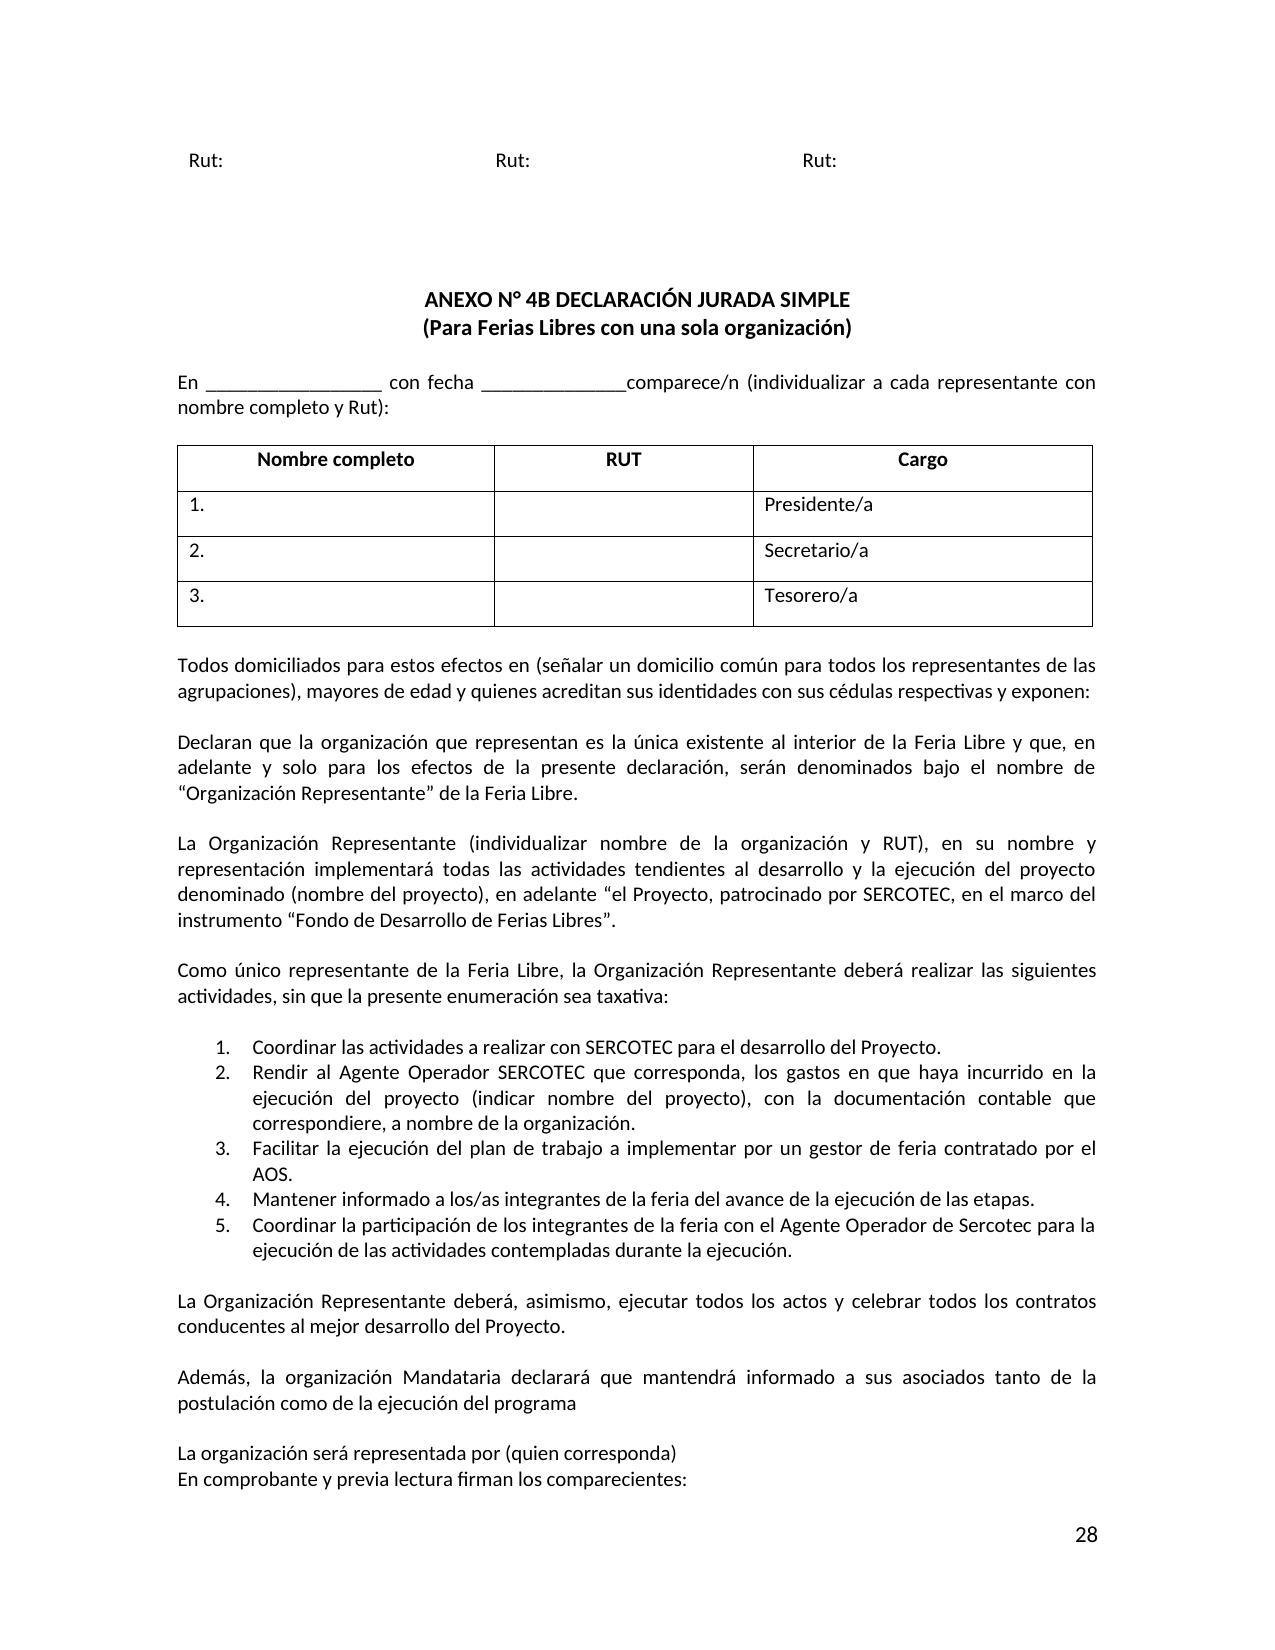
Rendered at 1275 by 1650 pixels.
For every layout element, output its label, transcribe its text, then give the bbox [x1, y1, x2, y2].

subtitle ANEXO N° 4B DECLARACIÓN JURADA SIMPLE [177, 285, 1098, 313]
text (Para Ferias Libres con una sola organización) [177, 313, 1098, 341]
table_cell Rut: [177, 148, 484, 173]
list Mantener informado a los/as integrantes de la feria del avance de la ejecución de las etapas. [215, 1186, 1098, 1212]
text Como único representante de la Feria Libre, la Organización Representante deberá realizar las siguientes actividades, sin que la presente enumeración sea taxativa: [177, 958, 1098, 1008]
text Todos domiciliados para estos efectos en (señalar un domicilio común para todos los representantes de las agrupaciones), mayores de edad y quienes acreditan sus identidades con sus cédulas respectivas y exponen: [177, 653, 1098, 703]
table_cell 3. [178, 582, 494, 626]
list Coordinar la participación de los integrantes de la feria con el Agente Operador de Sercotec para la ejecución de las actividades contempladas durante la ejecución. [215, 1212, 1098, 1263]
text Declaran que la organización que representan es la única existente al interior de la Feria Libre y que, en adelante y solo para los efectos de la presente declaración, serán denominados bajo el nombre de “Organización Representante” de la Feria Libre. [177, 729, 1098, 805]
table_header RUT [495, 446, 753, 491]
table_cell Rut: [791, 148, 1098, 173]
table_cell 2. [178, 537, 494, 581]
table_cell Tesorero/a [754, 582, 1092, 626]
text La Organización Representante deberá, asimismo, ejecutar todos los actos y celebrar todos los contratos conducentes al mejor desarrollo del Proyecto. [177, 1288, 1098, 1339]
list Rendir al Agente Operador SERCOTEC que corresponda, los gastos en que haya incurrido en la ejecución del proyecto (indicar nombre del proyecto), con la documentación contable que correspondiere, a nombre de la organización. [215, 1059, 1098, 1136]
table_cell Rut: [484, 148, 791, 173]
text La organización será representada por (quien corresponda) [177, 1441, 1098, 1466]
table_cell 1. [178, 492, 494, 536]
table_header Nombre completo [178, 446, 494, 491]
list Coordinar las actividades a realizar con SERCOTEC para el desarrollo del Proyecto. [215, 1034, 1098, 1059]
table_cell Presidente/a [754, 492, 1092, 536]
table_cell [495, 537, 753, 581]
table_cell [495, 492, 753, 536]
table_cell Secretario/a [754, 537, 1092, 581]
list Facilitar la ejecución del plan de trabajo a implementar por un gestor de feria contratado por el AOS. [215, 1136, 1098, 1186]
text En _________________ con fecha ______________comparece/n (individualizar a cada representante con nombre completo y Rut): [177, 369, 1098, 420]
text Además, la organización Mandataria declarará que mantendrá informado a sus asociados tanto de la postulación como de la ejecución del programa [177, 1364, 1098, 1415]
text En comprobante y previa lectura firman los comparecientes: [177, 1466, 1098, 1491]
text La Organización Representante (individualizar nombre de la organización y RUT), en su nombre y representación implementará todas las actividades tendientes al desarrollo y la ejecución del proyecto denominado (nombre del proyecto), en adelante “el Proyecto, patrocinado por SERCOTEC, en el marco del instrumento “Fondo de Desarrollo de Ferias Libres”. [177, 831, 1098, 932]
table_cell [495, 582, 753, 626]
table_header Cargo [754, 446, 1092, 491]
